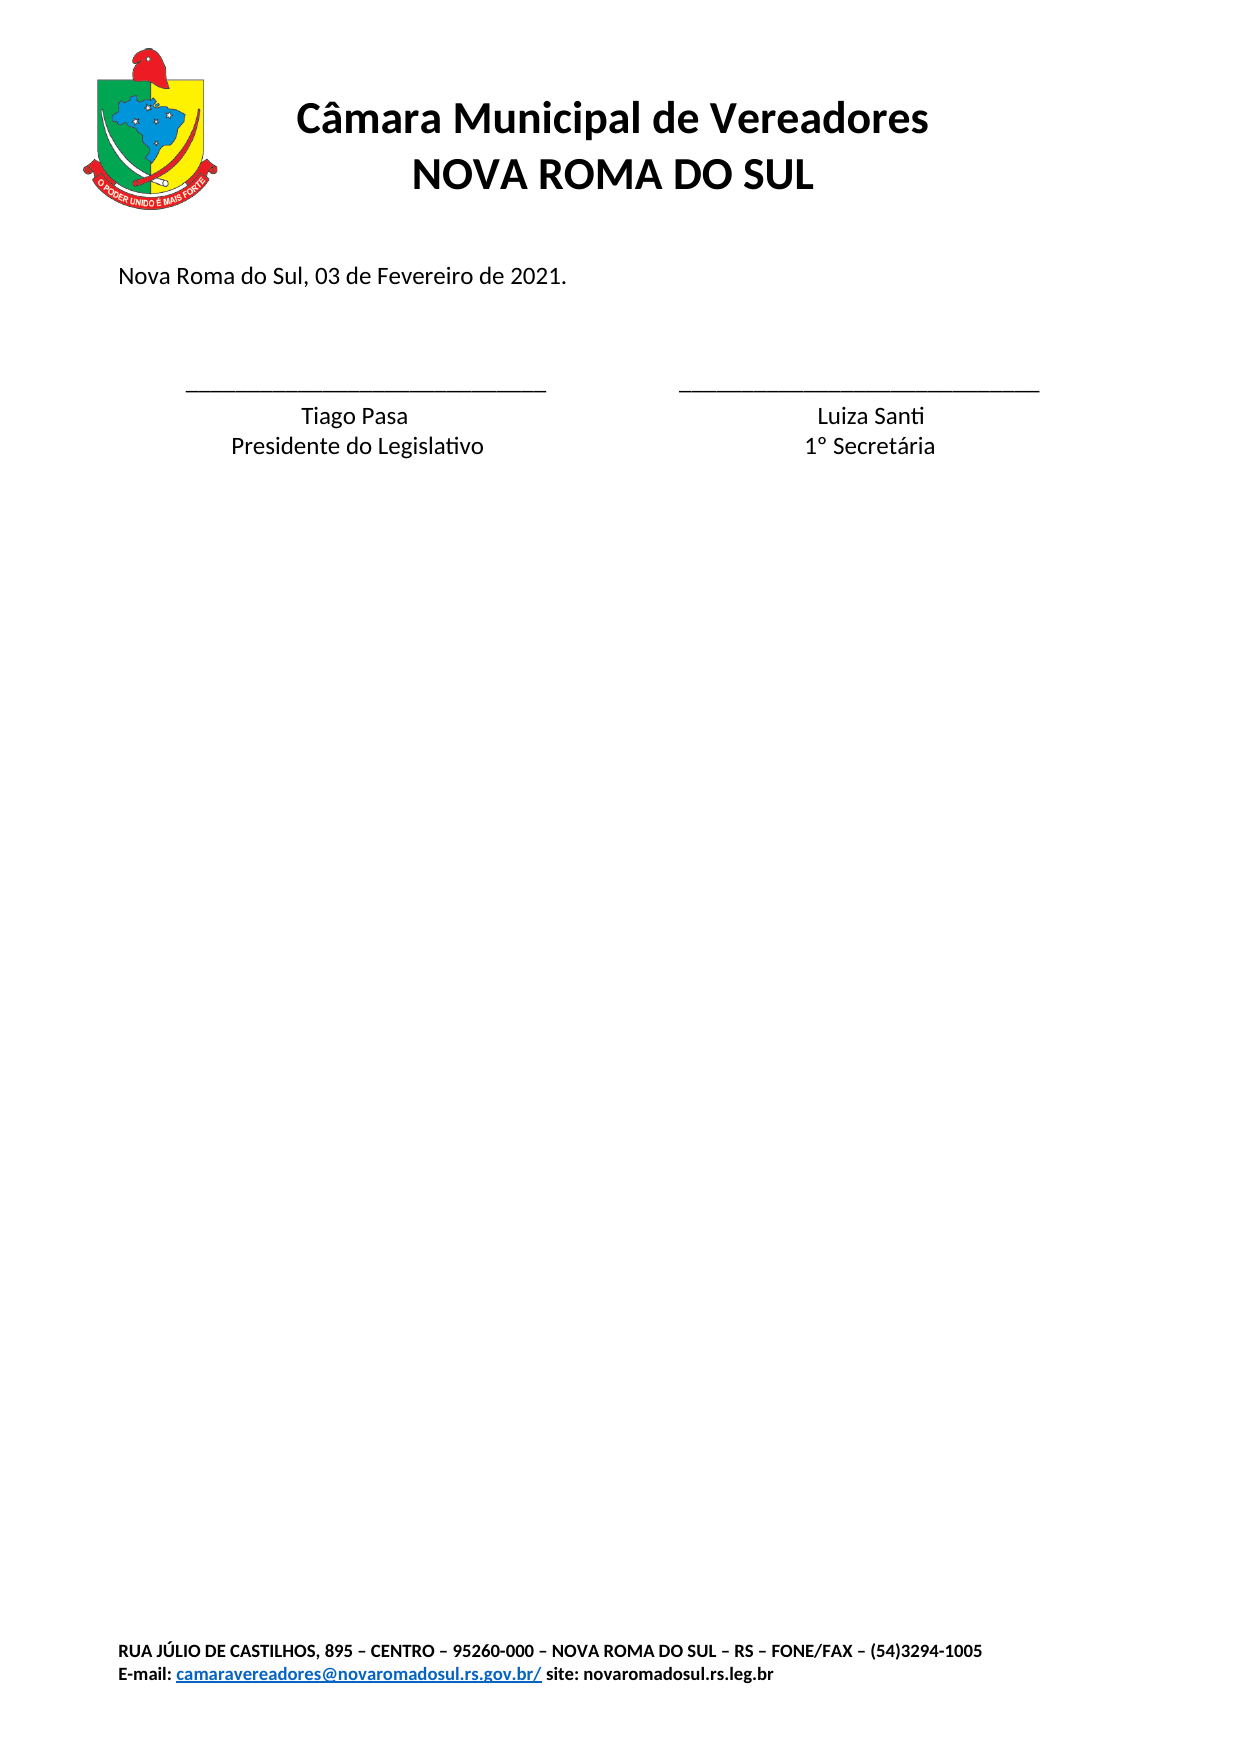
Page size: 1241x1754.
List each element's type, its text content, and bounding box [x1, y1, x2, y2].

text Presidente do Legislativo 1º Secretária [118, 431, 1107, 461]
text _____________________________ _____________________________ [118, 365, 1107, 396]
picture [83, 48, 218, 210]
text Tiago Pasa Luiza Santi [118, 400, 1107, 431]
text Nova Roma do Sul, 03 de Fevereiro de 2021. [118, 260, 1107, 291]
